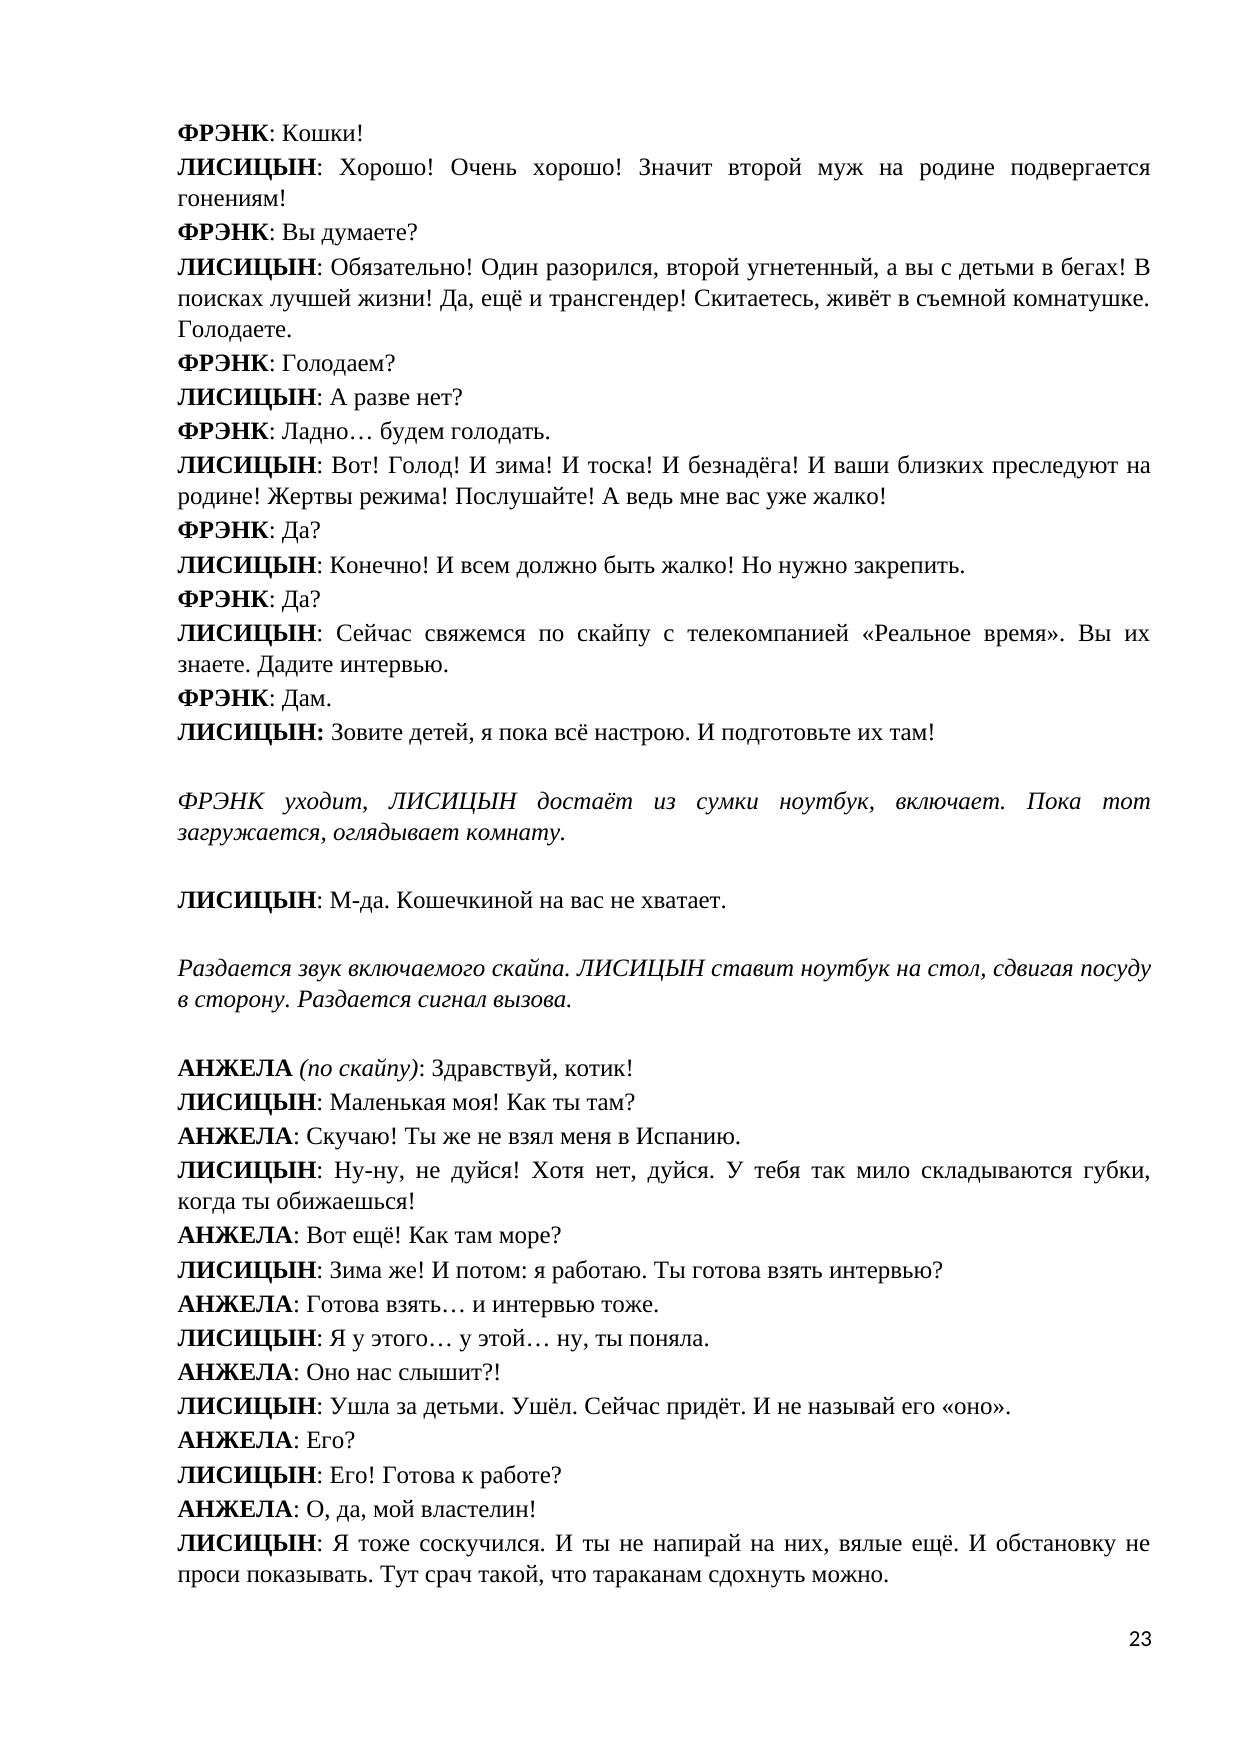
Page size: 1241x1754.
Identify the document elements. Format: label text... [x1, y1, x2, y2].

text ФРЭНК: Ладно… будем голодать. [177, 416, 1152, 445]
text ЛИСИЦЫН: Хорошо! Очень хорошо! Значит второй муж на родине подвергается гонениям! [177, 152, 1152, 212]
text ФРЭНК: Кошки! [177, 118, 1152, 147]
text АНЖЕЛА: О, да, мой властелин! [177, 1494, 1152, 1523]
text АНЖЕЛА: Его? [177, 1426, 1152, 1454]
text ФРЭНК: Вы думаете? [177, 217, 1152, 246]
text ЛИСИЦЫН: Ушла за детьми. Ушёл. Сейчас придёт. И не называй его «оно». [177, 1391, 1152, 1420]
text ЛИСИЦЫН: Я у этого… у этой… ну, ты поняла. [177, 1323, 1152, 1352]
text ФРЭНК уходит, ЛИСИЦЫН достаёт из сумки ноутбук, включает. Пока тот загружается, оглядывает комнату. [177, 786, 1152, 846]
text ФРЭНК: Да? [177, 584, 1152, 613]
text ЛИСИЦЫН: М-да. Кошечкиной на вас не хватает. [177, 885, 1152, 914]
text АНЖЕЛА (по скайпу): Здравствуй, котик! [177, 1053, 1152, 1082]
text ЛИСИЦЫН: Маленькая моя! Как ты там? [177, 1087, 1152, 1116]
text ЛИСИЦЫН: Сейчас свяжемся по скайпу с телекомпанией «Реальное время». Вы их знаете. Дадите интервью. [177, 618, 1152, 678]
text ЛИСИЦЫН: Его! Готова к работе? [177, 1460, 1152, 1488]
text ЛИСИЦЫН: Зима же! И потом: я работаю. Ты готова взять интервью? [177, 1255, 1152, 1283]
text ЛИСИЦЫН: Ну-ну, не дуйся! Хотя нет, дуйся. У тебя так мило складываются губки, когда ты обижаешься! [177, 1155, 1152, 1215]
text ЛИСИЦЫН: Обязательно! Один разорился, второй угнетенный, а вы с детьми в бегах! В поисках лучшей жизни! Да, ещё и трансгендер! Скитаетесь, живёт в съемной комнатушке. Голодаете. [177, 252, 1152, 342]
text ЛИСИЦЫН: Я тоже соскучился. И ты не напирай на них, вялые ещё. И обстановку не проси показывать. Тут срач такой, что тараканам сдохнуть можно. [177, 1528, 1152, 1588]
text ФРЭНК: Да? [177, 516, 1152, 544]
text ЛИСИЦЫН: Конечно! И всем должно быть жалко! Но нужно закрепить. [177, 550, 1152, 578]
text АНЖЕЛА: Скучаю! Ты же не взял меня в Испанию. [177, 1121, 1152, 1150]
text ФРЭНК: Дам. [177, 683, 1152, 712]
text АНЖЕЛА: Оно нас слышит?! [177, 1357, 1152, 1386]
text ЛИСИЦЫН: Зовите детей, я пока всё настрою. И подготовьте их там! [177, 717, 1152, 746]
text АНЖЕЛА: Вот ещё! Как там море? [177, 1221, 1152, 1249]
text Раздается звук включаемого скайпа. ЛИСИЦЫН ставит ноутбук на стол, сдвигая посуду в сторону. Раздается сигнал вызова. [177, 953, 1152, 1013]
text ЛИСИЦЫН: Вот! Голод! И зима! И тоска! И безнадёга! И ваши близких преследуют на родине! Жертвы режима! Послушайте! А ведь мне вас уже жалко! [177, 450, 1152, 510]
text ЛИСИЦЫН: А разве нет? [177, 382, 1152, 411]
text ФРЭНК: Голодаем? [177, 348, 1152, 377]
text АНЖЕЛА: Готова взять… и интервью тоже. [177, 1289, 1152, 1318]
